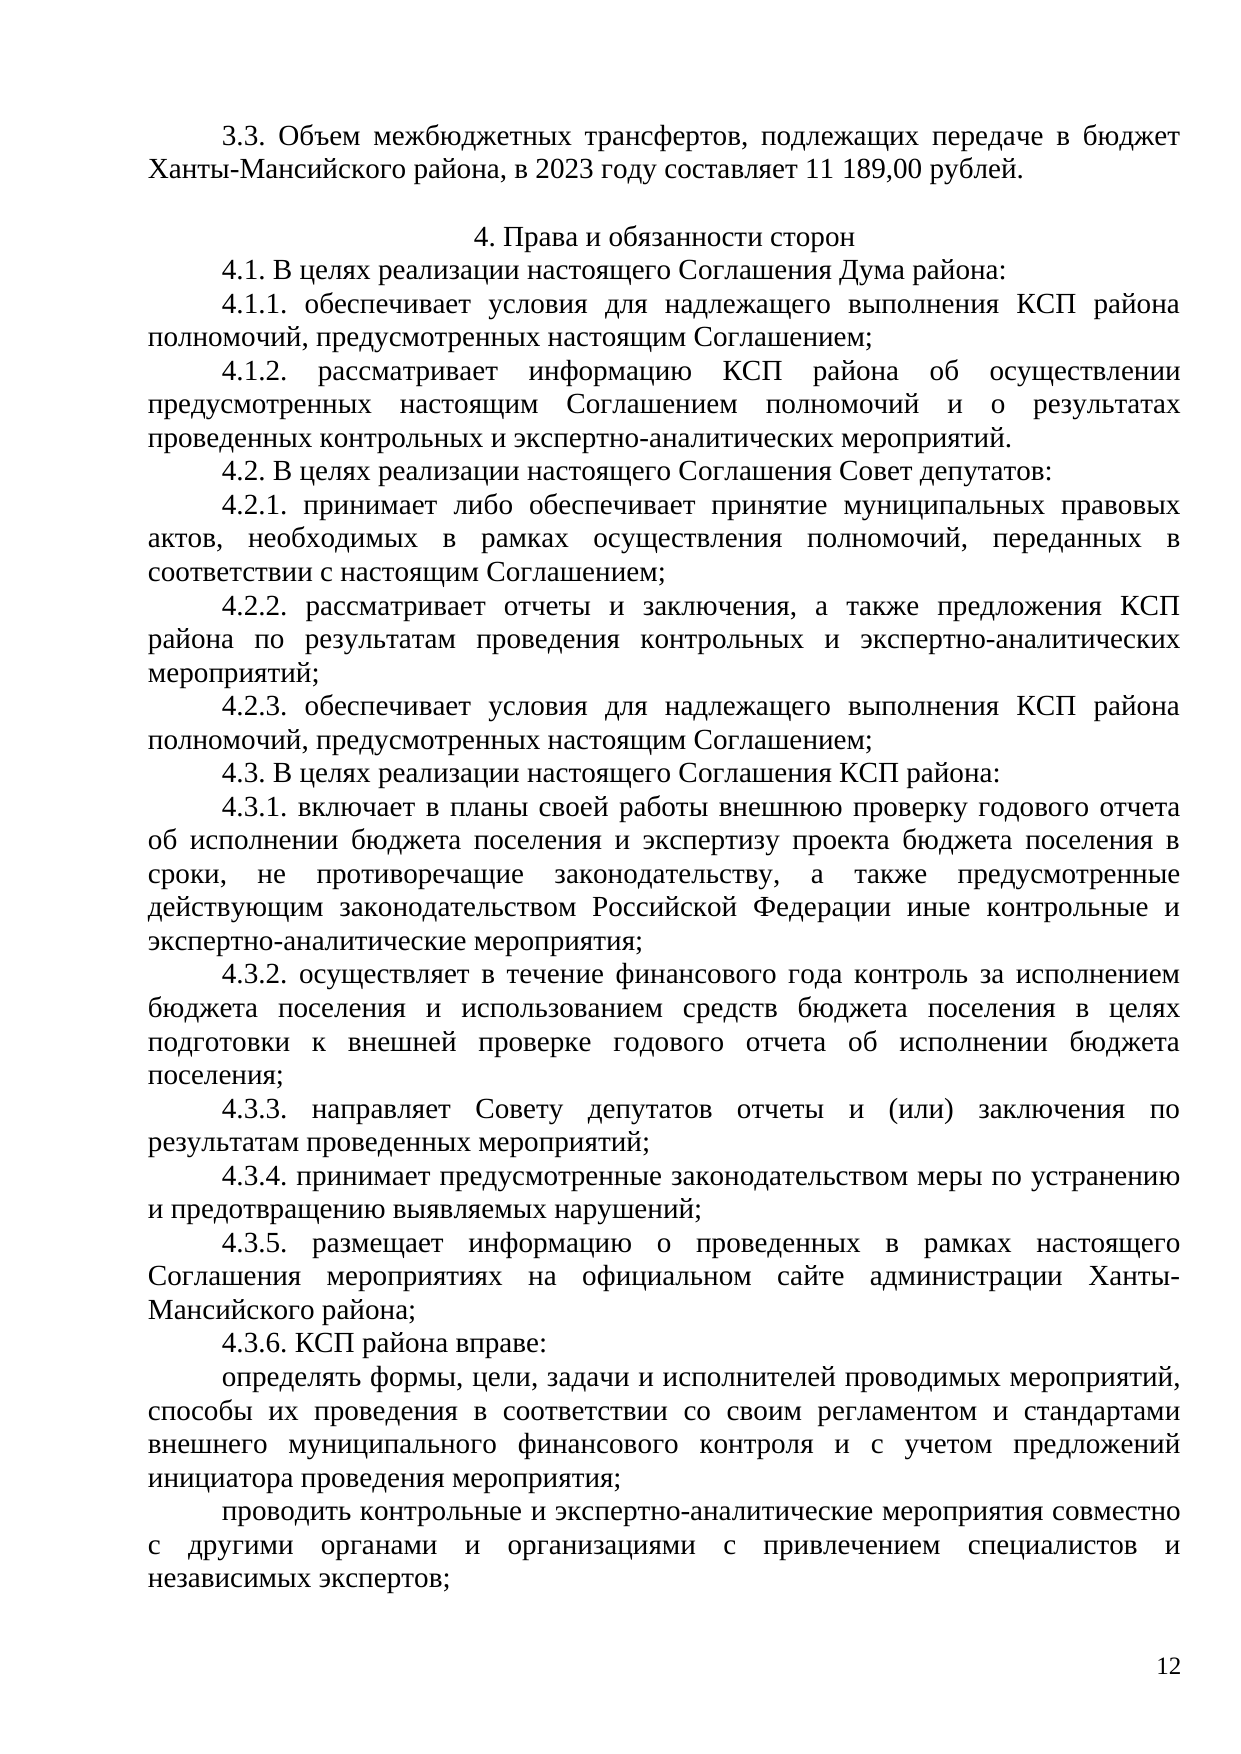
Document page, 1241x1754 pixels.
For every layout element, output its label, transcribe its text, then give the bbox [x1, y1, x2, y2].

text 4.3.2. осуществляет в течение финансового года контроль за исполнением бюджета поселения и использованием средств бюджета поселения в целях подготовки к внешней проверке годового отчета об исполнении бюджета поселения; [148, 957, 1181, 1091]
text 4.3.3. направляет Совету депутатов отчеты и (или) заключения по результатам проведенных мероприятий; [148, 1091, 1181, 1158]
text проводить контрольные и экспертно-аналитические мероприятия совместно с другими органами и организациями с привлечением специалистов и независимых экспертов; [148, 1493, 1181, 1594]
text 4.1.2. рассматривает информацию КСП района об осуществлении предусмотренных настоящим Соглашением полномочий и о результатах проведенных контрольных и экспертно-аналитических мероприятий. [148, 353, 1181, 453]
text 4.3.6. КСП района вправе: [148, 1326, 1181, 1359]
text 4.2.2. рассматривает отчеты и заключения, а также предложения КСП района по результатам проведения контрольных и экспертно-аналитических мероприятий; [148, 588, 1181, 688]
text определять формы, цели, задачи и исполнителей проводимых мероприятий, способы их проведения в соответствии со своим регламентом и стандартами внешнего муниципального финансового контроля и с учетом предложений инициатора проведения мероприятия; [148, 1359, 1181, 1493]
text 3.3. Объем межбюджетных трансфертов, подлежащих передаче в бюджет Ханты-Мансийского района, в 2023 году составляет 11 189,00 рублей. [148, 118, 1181, 185]
text 4.3.5. размещает информацию о проведенных в рамках настоящего Соглашения мероприятиях на официальном сайте администрации Ханты-Мансийского района; [148, 1225, 1181, 1326]
text 4. Права и обязанности сторон [148, 219, 1181, 252]
text 4.2. В целях реализации настоящего Соглашения Совет депутатов: [148, 453, 1181, 487]
text 4.1.1. обеспечивает условия для надлежащего выполнения КСП района полномочий, предусмотренных настоящим Соглашением; [148, 286, 1181, 353]
text 4.3.1. включает в планы своей работы внешнюю проверку годового отчета об исполнении бюджета поселения и экспертизу проекта бюджета поселения в сроки, не противоречащие законодательству, а также предусмотренные действующим законодательством Российской Федерации иные контрольные и экспертно-аналитические мероприятия; [148, 789, 1181, 957]
text 4.3.4. принимает предусмотренные законодательством меры по устранению и предотвращению выявляемых нарушений; [148, 1158, 1181, 1225]
text 4.2.3. обеспечивает условия для надлежащего выполнения КСП района полномочий, предусмотренных настоящим Соглашением; [148, 688, 1181, 755]
text 4.1. В целях реализации настоящего Соглашения Дума района: [148, 252, 1181, 286]
text 4.2.1. принимает либо обеспечивает принятие муниципальных правовых актов, необходимых в рамках осуществления полномочий, переданных в соответствии с настоящим Соглашением; [148, 487, 1181, 588]
text 4.3. В целях реализации настоящего Соглашения КСП района: [148, 755, 1181, 789]
